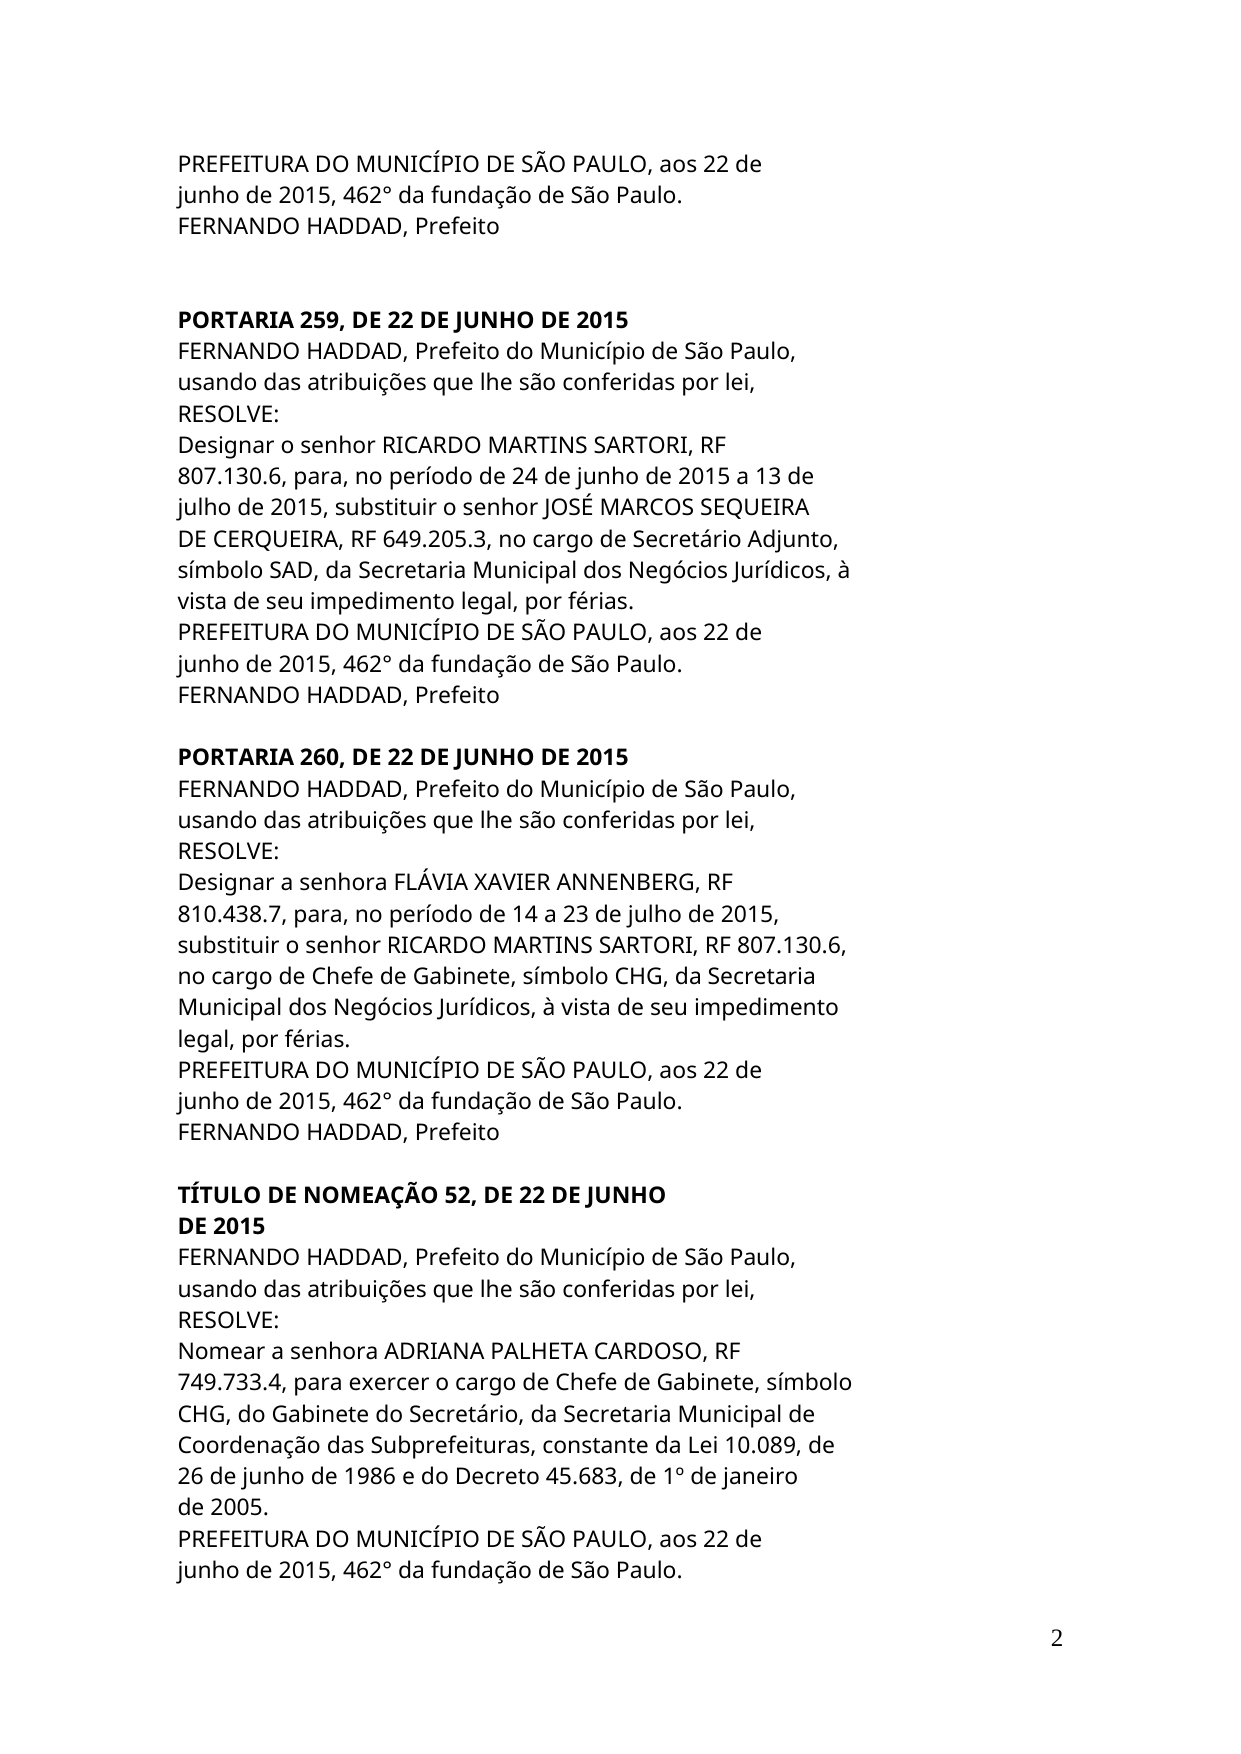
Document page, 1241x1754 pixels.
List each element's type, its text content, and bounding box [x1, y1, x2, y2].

text de 2005. [177, 1491, 1063, 1523]
text Designar o senhor RICARDO MARTINS SARTORI, RF [177, 429, 1063, 460]
text FERNANDO HADDAD, Prefeito [177, 210, 1063, 241]
text usando das atribuições que lhe são conferidas por lei, [177, 1273, 1063, 1304]
text Municipal dos Negócios Jurídicos, à vista de seu impedimento [177, 991, 1063, 1023]
text FERNANDO HADDAD, Prefeito [177, 1116, 1063, 1148]
text Nomear a senhora ADRIANA PALHETA CARDOSO, RF [177, 1335, 1063, 1366]
text junho de 2015, 462° da fundação de São Paulo. [177, 1085, 1063, 1116]
text TÍTULO DE NOMEAÇÃO 52, DE 22 DE JUNHO [177, 1179, 1063, 1210]
text 26 de junho de 1986 e do Decreto 45.683, de 1º de janeiro [177, 1460, 1063, 1491]
text símbolo SAD, da Secretaria Municipal dos Negócios Jurídicos, à [177, 554, 1063, 585]
text CHG, do Gabinete do Secretário, da Secretaria Municipal de [177, 1398, 1063, 1429]
text PORTARIA 260, DE 22 DE JUNHO DE 2015 [177, 741, 1063, 773]
text PREFEITURA DO MUNICÍPIO DE SÃO PAULO, aos 22 de [177, 1054, 1063, 1085]
text Coordenação das Subprefeituras, constante da Lei 10.089, de [177, 1429, 1063, 1460]
text usando das atribuições que lhe são conferidas por lei, [177, 804, 1063, 835]
text FERNANDO HADDAD, Prefeito do Município de São Paulo, [177, 335, 1063, 366]
text substituir o senhor RICARDO MARTINS SARTORI, RF 807.130.6, [177, 929, 1063, 960]
text RESOLVE: [177, 835, 1063, 866]
text PORTARIA 259, DE 22 DE JUNHO DE 2015 [177, 304, 1063, 335]
text legal, por férias. [177, 1023, 1063, 1054]
text FERNANDO HADDAD, Prefeito do Município de São Paulo, [177, 773, 1063, 804]
text RESOLVE: [177, 398, 1063, 429]
text julho de 2015, substituir o senhor JOSÉ MARCOS SEQUEIRA [177, 491, 1063, 523]
text DE 2015 [177, 1210, 1063, 1241]
text 807.130.6, para, no período de 24 de junho de 2015 a 13 de [177, 460, 1063, 491]
text junho de 2015, 462° da fundação de São Paulo. [177, 179, 1063, 210]
text RESOLVE: [177, 1304, 1063, 1335]
text PREFEITURA DO MUNICÍPIO DE SÃO PAULO, aos 22 de [177, 148, 1063, 179]
text 810.438.7, para, no período de 14 a 23 de julho de 2015, [177, 898, 1063, 929]
text PREFEITURA DO MUNICÍPIO DE SÃO PAULO, aos 22 de [177, 616, 1063, 648]
text no cargo de Chefe de Gabinete, símbolo CHG, da Secretaria [177, 960, 1063, 991]
text junho de 2015, 462° da fundação de São Paulo. [177, 1554, 1063, 1585]
text vista de seu impedimento legal, por férias. [177, 585, 1063, 616]
text FERNANDO HADDAD, Prefeito do Município de São Paulo, [177, 1241, 1063, 1273]
text usando das atribuições que lhe são conferidas por lei, [177, 366, 1063, 398]
text DE CERQUEIRA, RF 649.205.3, no cargo de Secretário Adjunto, [177, 523, 1063, 554]
text 749.733.4, para exercer o cargo de Chefe de Gabinete, símbolo [177, 1366, 1063, 1398]
text FERNANDO HADDAD, Prefeito [177, 679, 1063, 710]
text PREFEITURA DO MUNICÍPIO DE SÃO PAULO, aos 22 de [177, 1523, 1063, 1554]
text Designar a senhora FLÁVIA XAVIER ANNENBERG, RF [177, 866, 1063, 898]
text junho de 2015, 462° da fundação de São Paulo. [177, 648, 1063, 679]
